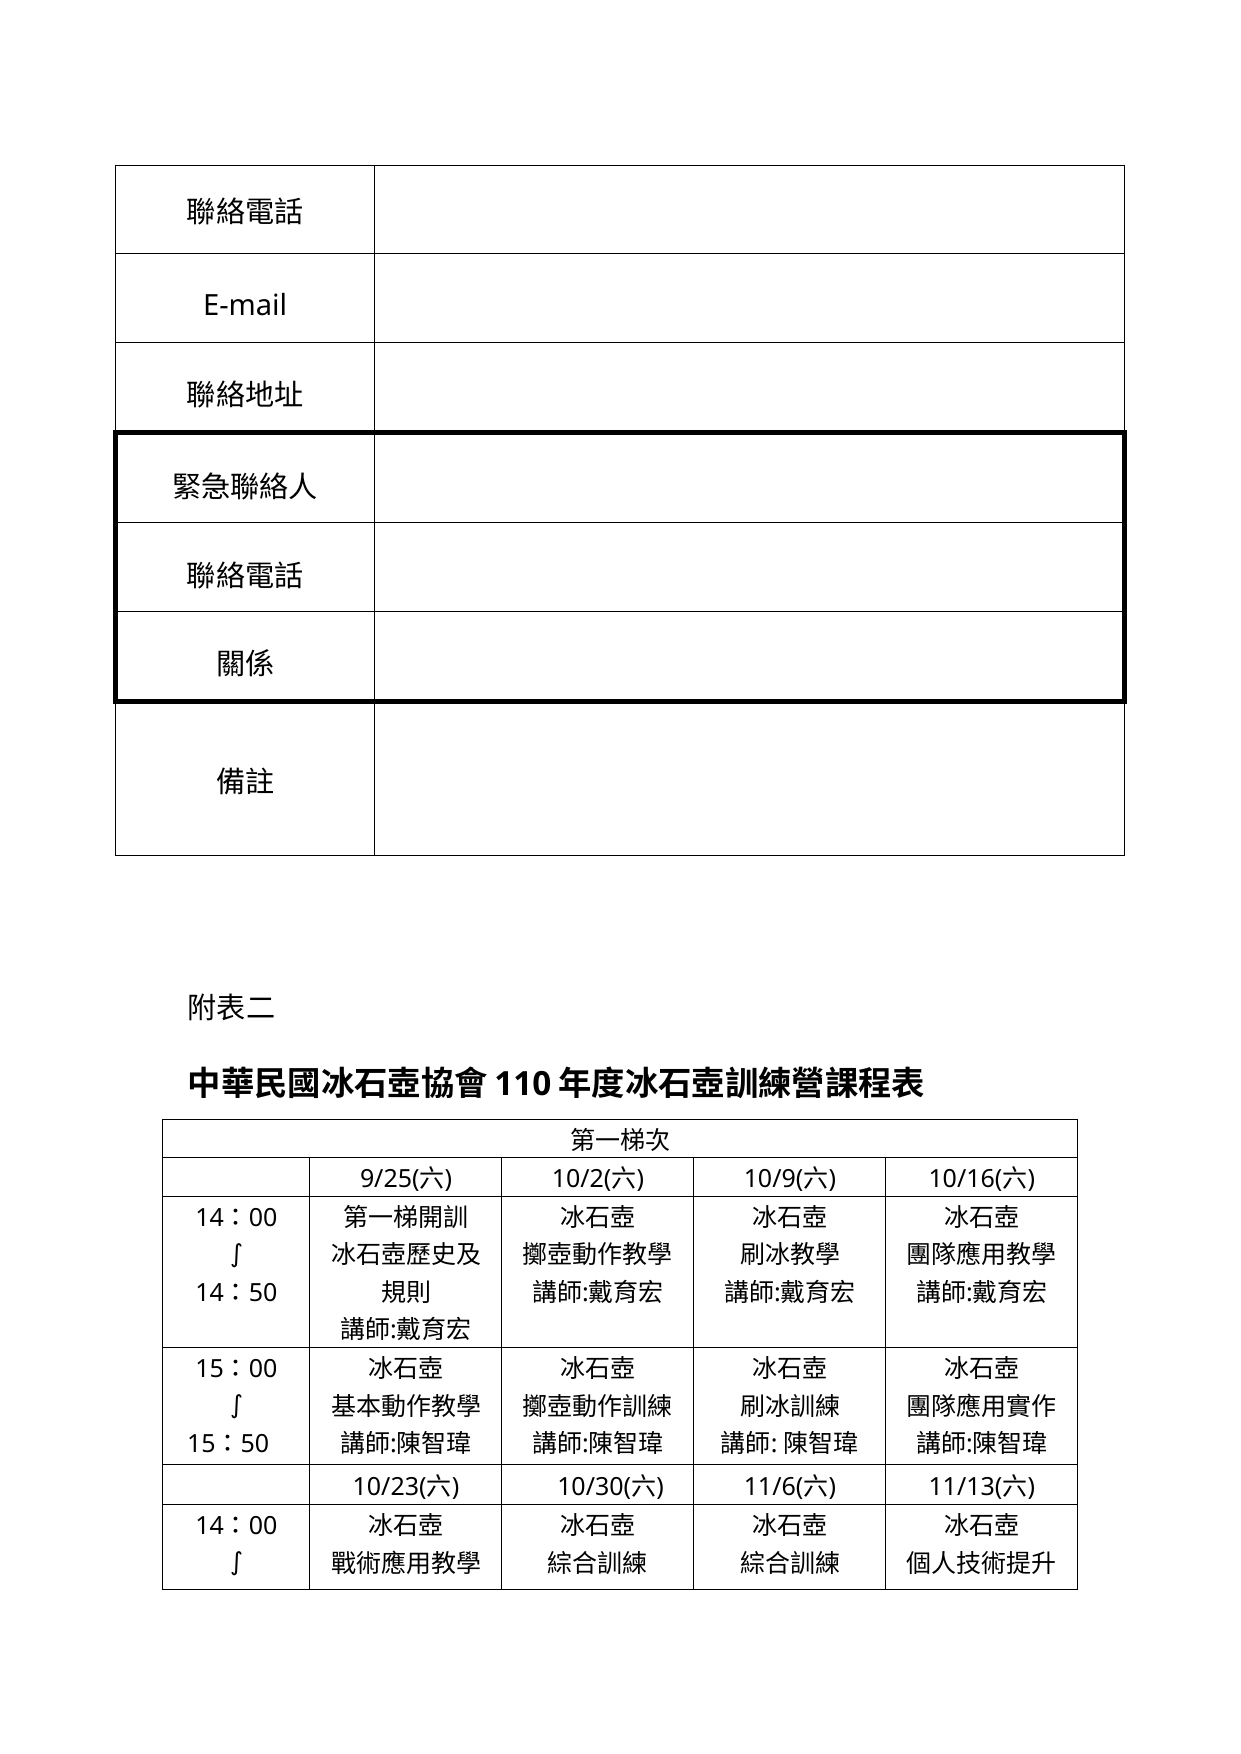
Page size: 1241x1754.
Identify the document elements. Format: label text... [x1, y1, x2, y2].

table_cell [375, 435, 1122, 522]
table_cell 第一梯開訓 冰石壺歷史及規則 講師:戴育宏 [310, 1197, 501, 1347]
table_cell 14：00 ∫ 14：50 [163, 1197, 309, 1347]
table_cell [375, 523, 1122, 611]
table_cell [375, 254, 1124, 342]
table_cell 聯絡電話 [116, 166, 374, 253]
table_header 第一梯次 [163, 1120, 1077, 1157]
table_cell 冰石壺 綜合訓練 講師:戴育宏 [694, 1505, 885, 1588]
table_cell 15：00 ∫ 15：50 [163, 1348, 309, 1464]
table_cell 10/16(六) [886, 1158, 1077, 1196]
table_cell [163, 1465, 309, 1504]
table_cell 11/13(六) [886, 1465, 1077, 1504]
table_cell 10/2(六) [502, 1158, 693, 1196]
table_cell [163, 1158, 309, 1196]
table_cell 冰石壺 個人技術提升訓練 講師:戴育宏 [886, 1505, 1077, 1588]
table_cell 關係 [118, 612, 374, 699]
table_cell 聯絡電話 [118, 523, 374, 611]
text 附表二 [187, 969, 1053, 1044]
table_cell 14：00 ∫ 14：50 [163, 1505, 309, 1588]
table_cell [375, 166, 1124, 253]
table_cell E-mail [116, 254, 374, 342]
table_cell 冰石壺 綜合訓練 講師:戴育宏 [502, 1505, 693, 1588]
table_cell 冰石壺 戰術應用教學 講師:戴育宏 [310, 1505, 501, 1588]
table_cell 備註 [116, 704, 374, 855]
table_cell [375, 704, 1124, 855]
table_cell [375, 612, 1122, 699]
table_cell 10/23(六) [310, 1465, 501, 1504]
table_cell 冰石壺 基本動作教學 講師:陳智瑋 [310, 1348, 501, 1464]
table_cell 冰石壺 團隊應用教學 講師:戴育宏 [886, 1197, 1077, 1347]
table_cell 冰石壺 擲壺動作訓練 講師:陳智瑋 [502, 1348, 693, 1464]
table_cell 冰石壺 擲壺動作教學 講師:戴育宏 [502, 1197, 693, 1347]
table_cell 9/25(六) [310, 1158, 501, 1196]
table_cell 10/30(六) [502, 1465, 693, 1504]
table_cell 10/9(六) [694, 1158, 885, 1196]
text 中華民國冰石壺協會110年度冰石壺訓練營課程表 [187, 1044, 1053, 1119]
table_cell 聯絡地址 [116, 343, 374, 430]
table_cell 冰石壺 刷冰訓練 講師: 陳智瑋 [694, 1348, 885, 1464]
table_cell 11/6(六) [694, 1465, 885, 1504]
table_cell 冰石壺 團隊應用實作 講師:陳智瑋 [886, 1348, 1077, 1464]
table_cell 緊急聯絡人 [118, 435, 374, 522]
table_cell 冰石壺 刷冰教學 講師:戴育宏 [694, 1197, 885, 1347]
table_cell [375, 343, 1124, 430]
